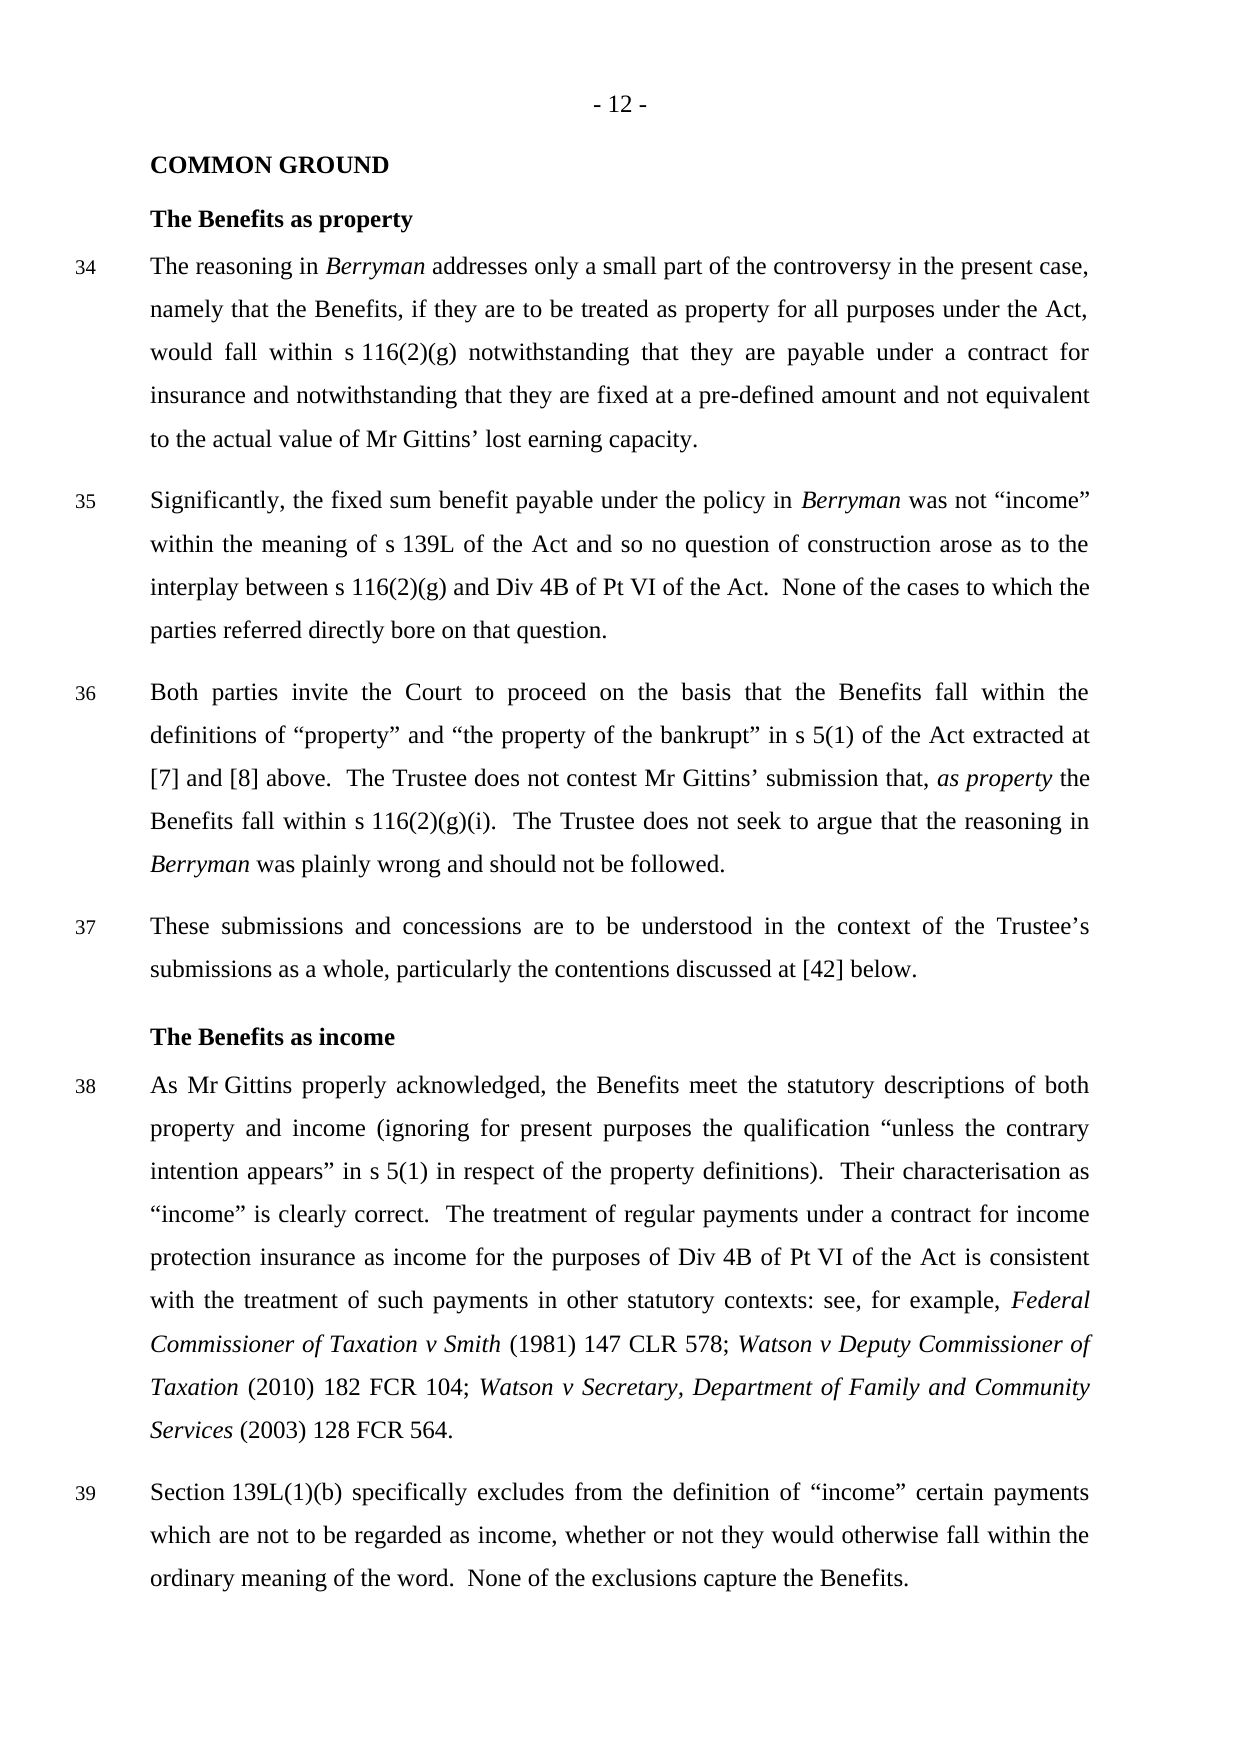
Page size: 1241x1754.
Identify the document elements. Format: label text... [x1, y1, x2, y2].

text Significantly, the fixed sum benefit payable under the policy in Berryman was not “income” within the meaning of s 139L of the Act and so no question of construction arose as to the interplay between s 116(2)(g) and Div 4B of Pt VI of the Act. None of the cases to which the parties referred directly bore on that question. [75, 486, 1090, 644]
subtitle The Benefits as property [150, 204, 1090, 232]
text As Mr Gittins properly acknowledged, the Benefits meet the statutory descriptions of both property and income (ignoring for present purposes the qualification “unless the contrary intention appears” in s 5(1) in respect of the property definitions). Their characterisation as “income” is clearly correct. The treatment of regular payments under a contract for income protection insurance as income for the purposes of Div 4B of Pt VI of the Act is consistent with the treatment of such payments in other statutory contexts: see, for example, Federal Commissioner of Taxation v Smith (1981) 147 CLR 578; Watson v Deputy Commissioner of Taxation (2010) 182 FCR 104; Watson v Secretary, Department of Family and Community Services (2003) 128 FCR 564. [75, 1070, 1090, 1444]
text Both parties invite the Court to proceed on the basis that the Benefits fall within the definitions of “property” and “the property of the bankrupt” in s 5(1) of the Act extracted at [7] and [8] above. The Trustee does not contest Mr Gittins’ submission that, as property the Benefits fall within s 116(2)(g)(i). The Trustee does not seek to argue that the reasoning in Berryman was plainly wrong and should not be followed. [75, 677, 1090, 878]
text Section 139L(1)(b) specifically excludes from the definition of “income” certain payments which are not to be regarded as income, whether or not they would otherwise fall within the ordinary meaning of the word. None of the exclusions capture the Benefits. [75, 1477, 1090, 1592]
subtitle COMMON GROUND [150, 150, 1090, 179]
text These submissions and concessions are to be understood in the context of the Trustee’s submissions as a whole, particularly the contentions discussed at [42] below. [75, 911, 1090, 983]
subtitle The Benefits as income [150, 1022, 1090, 1051]
text The reasoning in Berryman addresses only a small part of the controversy in the present case, namely that the Benefits, if they are to be treated as property for all purposes under the Act, would fall within s 116(2)(g) notwithstanding that they are payable under a contract for insurance and notwithstanding that they are fixed at a pre-defined amount and not equivalent to the actual value of Mr Gittins’ lost earning capacity. [75, 251, 1090, 452]
